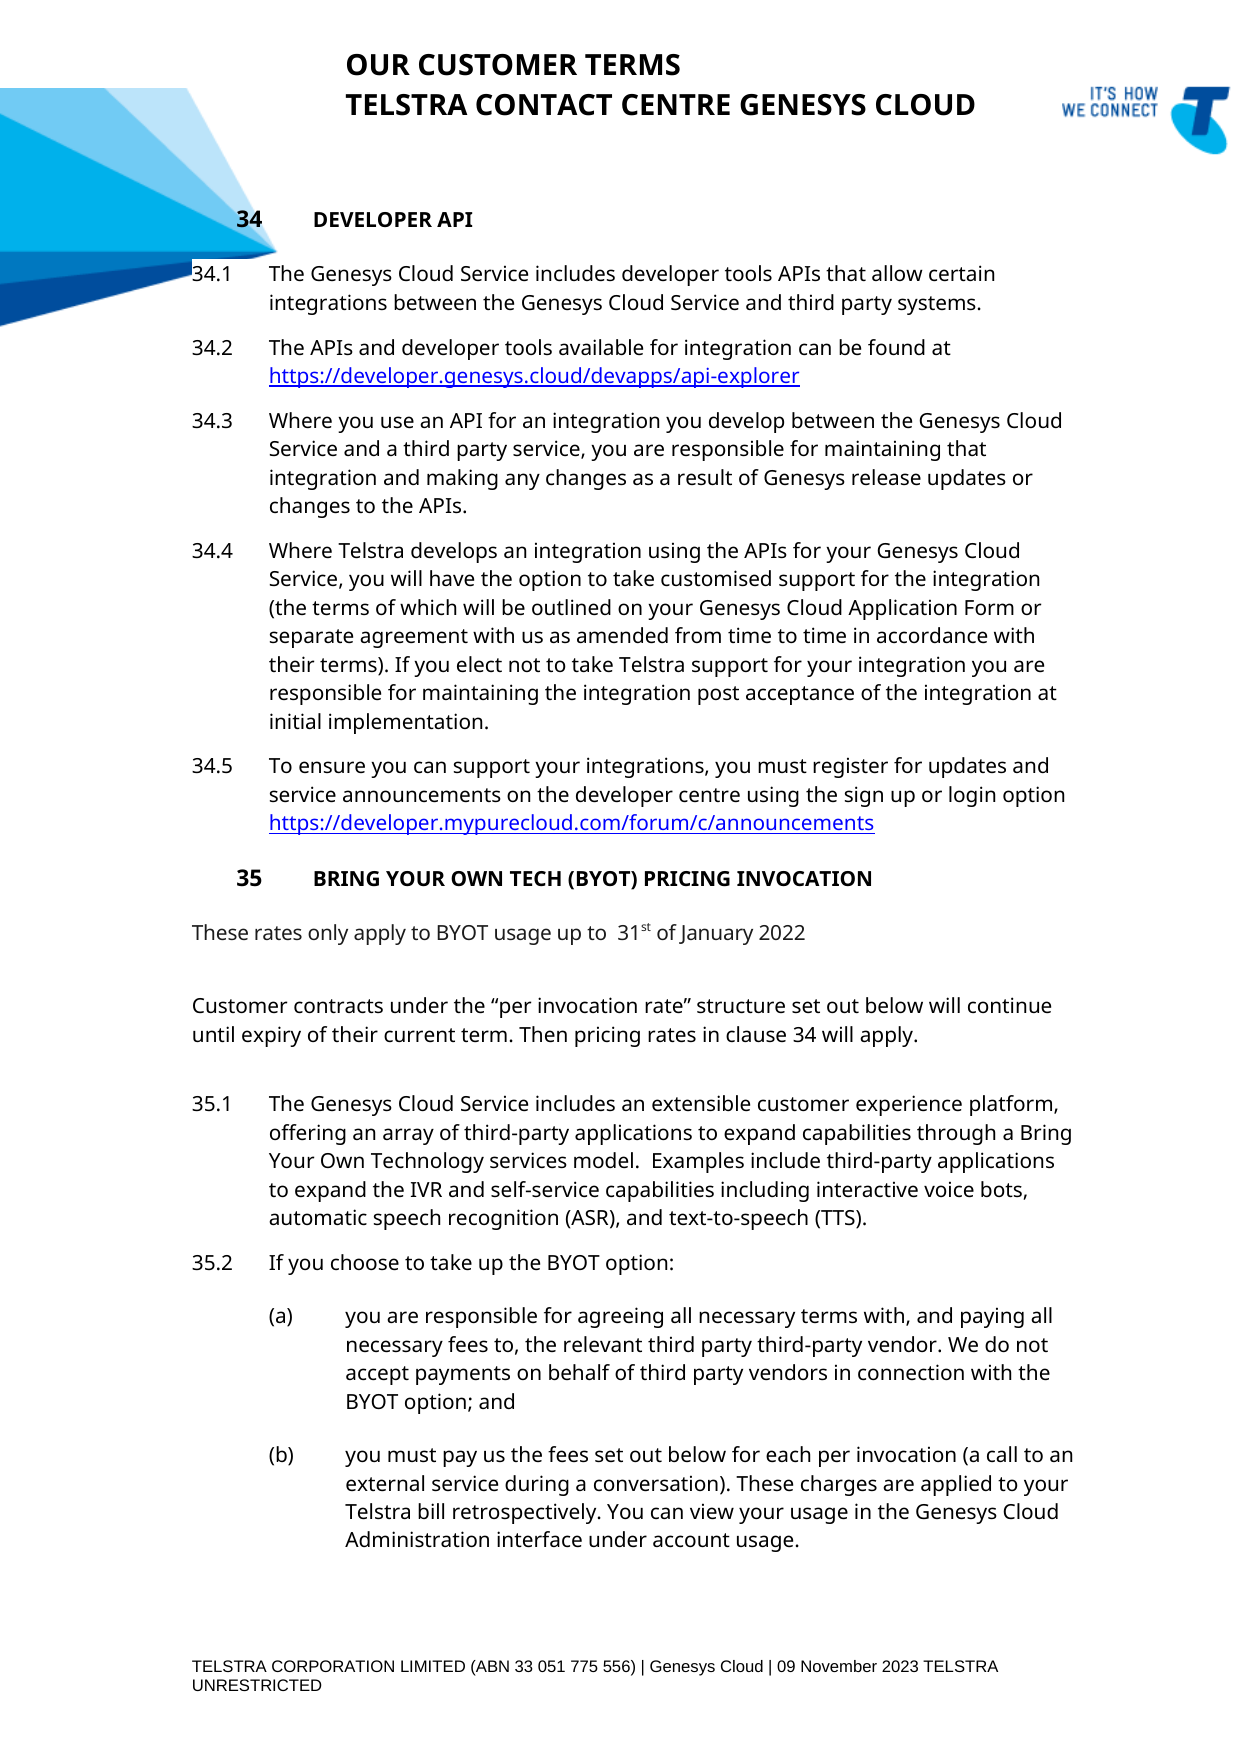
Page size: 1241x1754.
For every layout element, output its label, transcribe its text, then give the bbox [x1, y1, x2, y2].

subtitle The APIs and developer tools available for integration can be found at https://developer.genesys.cloud/devapps/api-explorer [192, 333, 1078, 389]
text These rates only apply to BYOT usage up to 31st of January 2022 [192, 918, 1078, 947]
picture [0, 88, 304, 231]
subtitle Where you use an API for an integration you develop between the Genesys Cloud Service and a third party service, you are responsible for maintaining that integration and making any changes as a result of Genesys release updates or changes to the APIs. [192, 406, 1078, 520]
subtitle you are responsible for agreeing all necessary terms with, and paying all necessary fees to, the relevant third party third-party vendor. We do not accept payments on behalf of third party vendors in connection with the BYOT option; and [516, 1301, 1078, 1415]
subtitle To ensure you can support your integrations, you must register for updates and service announcements on the developer centre using the sign up or login option https://developer.mypurecloud.com/forum/c/announcements [192, 752, 1078, 837]
subtitle If you choose to take up the BYOT option: [192, 1248, 330, 1276]
subtitle The Genesys Cloud Service includes an extensible customer experience platform, offering an array of third-party applications to expand capabilities through a Bring Your Own Technology services model. Examples include third-party applications to expand the IVR and self-service capabilities including interactive voice bots, automatic speech recognition (ASR), and text-to-speech (TTS). [192, 1089, 1078, 1232]
subtitle If you choose to take up the BYOT option: [399, 1248, 1078, 1276]
subtitle you must pay us the fees set out below for each per invocation (a call to an external service during a conversation). These charges are applied to your Telstra bill retrospectively. You can view your usage in the Genesys Cloud Administration interface under account usage. [800, 1440, 1078, 1554]
subtitle The Genesys Cloud Service includes developer tools APIs that allow certain integrations between the Genesys Cloud Service and third party systems. [192, 259, 1078, 316]
subtitle Where Telstra develops an integration using the APIs for your Genesys Cloud Service, you will have the option to take customised support for the integration (the terms of which will be outlined on your Genesys Cloud Application Form or separate agreement with us as amended from time to time in accordance with their terms). If you elect not to take Telstra support for your integration you are responsible for maintaining the integration post acceptance of the integration at initial implementation. [192, 536, 1078, 735]
picture [1060, 82, 1232, 157]
subtitle DEVELOPER API [236, 203, 1078, 234]
picture [0, 234, 304, 328]
text Customer contracts under the “per invocation rate” structure set out below will continue until expiry of their current term. Then pricing rates in clause 34 will apply. [192, 992, 1078, 1048]
subtitle BRING YOUR OWN TECH (BYOT) PRICING INVOCATION [236, 862, 1078, 893]
